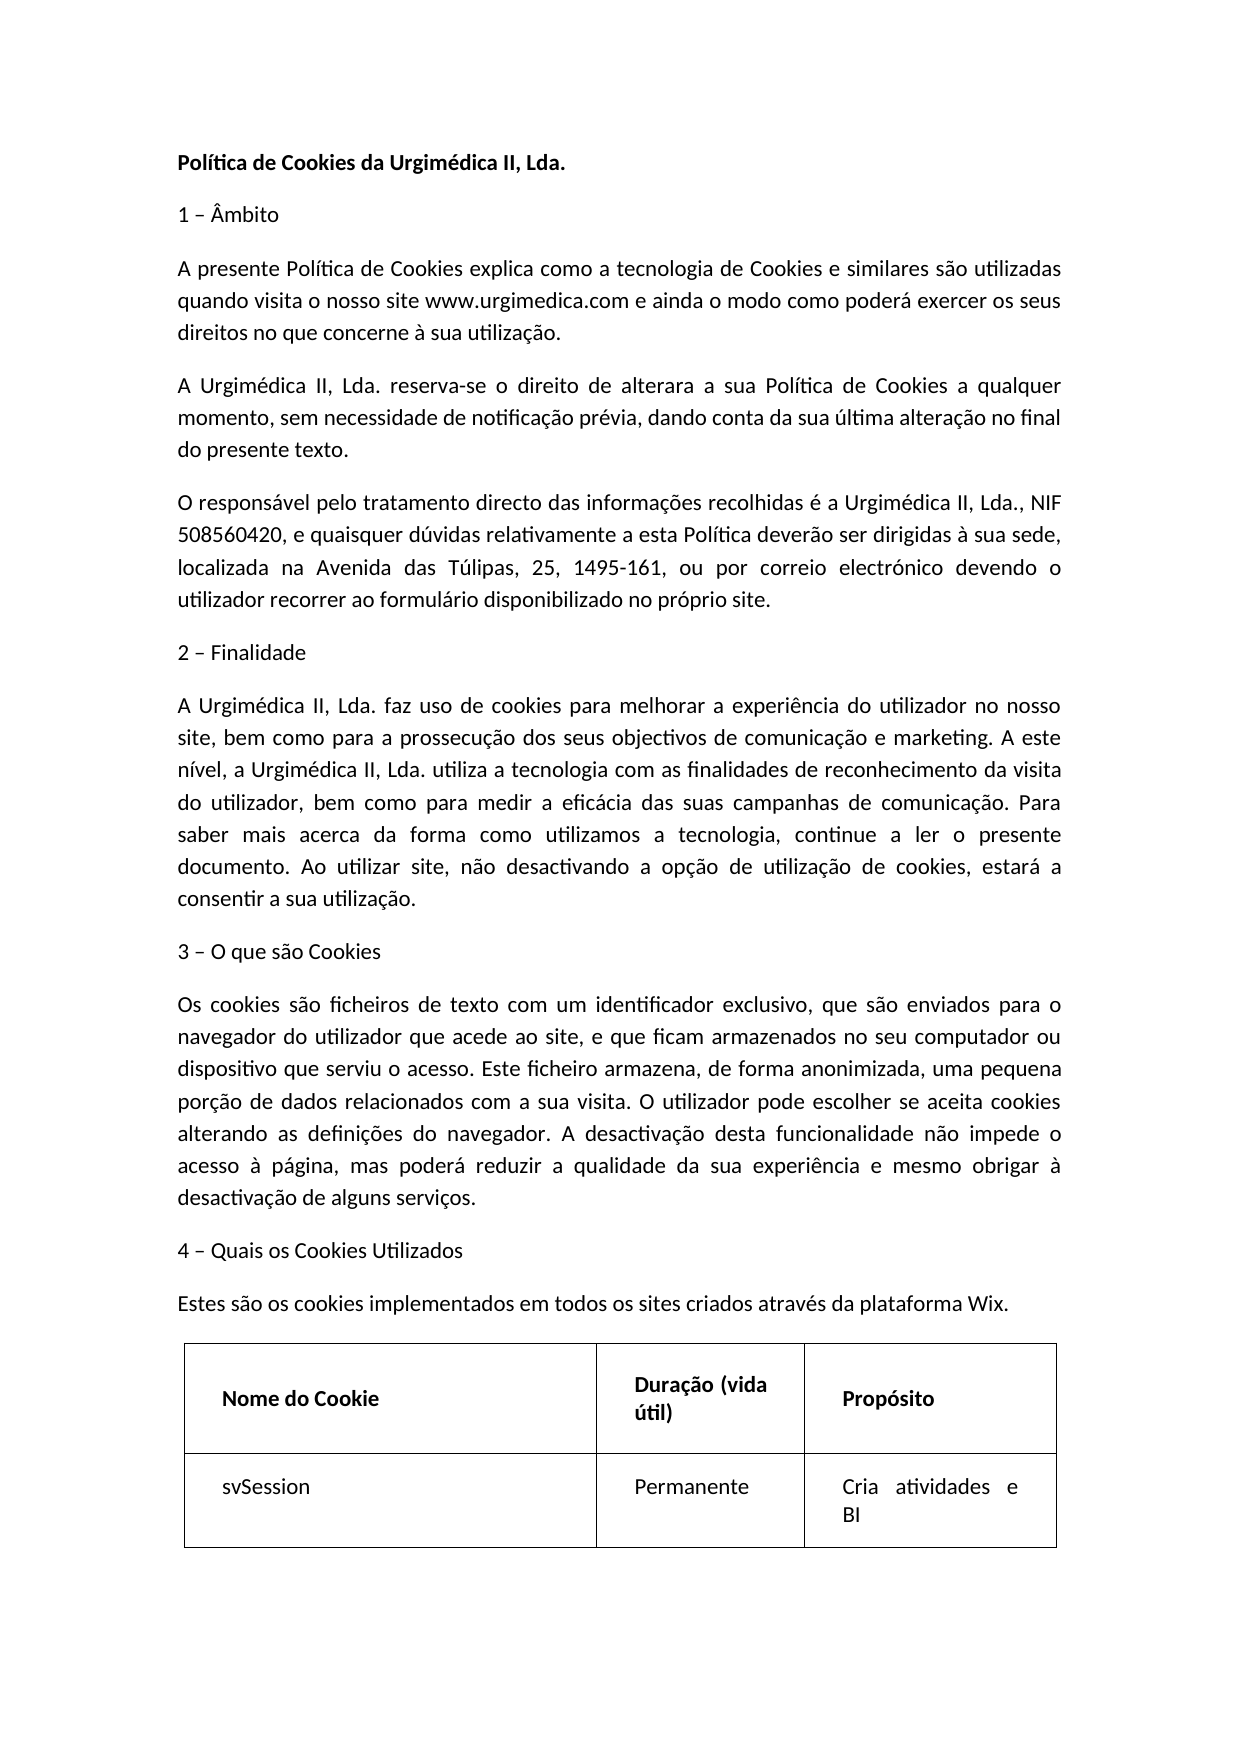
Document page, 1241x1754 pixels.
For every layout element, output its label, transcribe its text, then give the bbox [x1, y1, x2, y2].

text A Urgimédica II, Lda. reserva-se o direito de alterara a sua Política de Cookies a qualquer momento, sem necessidade de notificação prévia, dando conta da sua última alteração no final do presente texto. [177, 371, 1063, 463]
table_cell Permanente [597, 1454, 804, 1547]
text Estes são os cookies implementados em todos os sites criados através da plataforma Wix. [177, 1289, 1063, 1317]
table_header Duração (vida útil) [597, 1344, 804, 1453]
text Os cookies são ficheiros de texto com um identificador exclusivo, que são enviados para o navegador do utilizador que acede ao site, e que ficam armazenados no seu computador ou dispositivo que serviu o acesso. Este ficheiro armazena, de forma anonimizada, uma pequena porção de dados relacionados com a sua visita. O utilizador pode escolher se aceita cookies alterando as definições do navegador. A desactivação desta funcionalidade não impede o acesso à página, mas poderá reduzir a qualidade da sua experiência e mesmo obrigar à desactivação de alguns serviços. [177, 990, 1063, 1211]
text A Urgimédica II, Lda. faz uso de cookies para melhorar a experiência do utilizador no nosso site, bem como para a prossecução dos seus objectivos de comunicação e marketing. A este nível, a Urgimédica II, Lda. utiliza a tecnologia com as finalidades de reconhecimento da visita do utilizador, bem como para medir a eficácia das suas campanhas de comunicação. Para saber mais acerca da forma como utilizamos a tecnologia, continue a ler o presente documento. Ao utilizar site, não desactivando a opção de utilização de cookies, estará a consentir a sua utilização. [177, 691, 1063, 912]
text O responsável pelo tratamento directo das informações recolhidas é a Urgimédica II, Lda., NIF 508560420, e quaisquer dúvidas relativamente a esta Política deverão ser dirigidas à sua sede, localizada na Avenida das Túlipas, 25, 1495-161, ou por correio electrónico devendo o utilizador recorrer ao formulário disponibilizado no próprio site. [177, 488, 1063, 613]
table_header Propósito [805, 1344, 1056, 1453]
table_header Nome do Cookie [185, 1344, 596, 1453]
text 1 – Âmbito [177, 201, 1063, 229]
table_cell Cria atividades e BI [805, 1454, 1056, 1547]
text 4 – Quais os Cookies Utilizados [177, 1236, 1063, 1264]
table_cell svSession [185, 1454, 596, 1547]
text A presente Política de Cookies explica como a tecnologia de Cookies e similares são utilizadas quando visita o nosso site www.urgimedica.com e ainda o modo como poderá exercer os seus direitos no que concerne à sua utilização. [177, 254, 1063, 346]
text 3 – O que são Cookies [177, 937, 1063, 965]
text Política de Cookies da Urgimédica II, Lda. [177, 148, 1063, 176]
text 2 – Finalidade [177, 638, 1063, 666]
